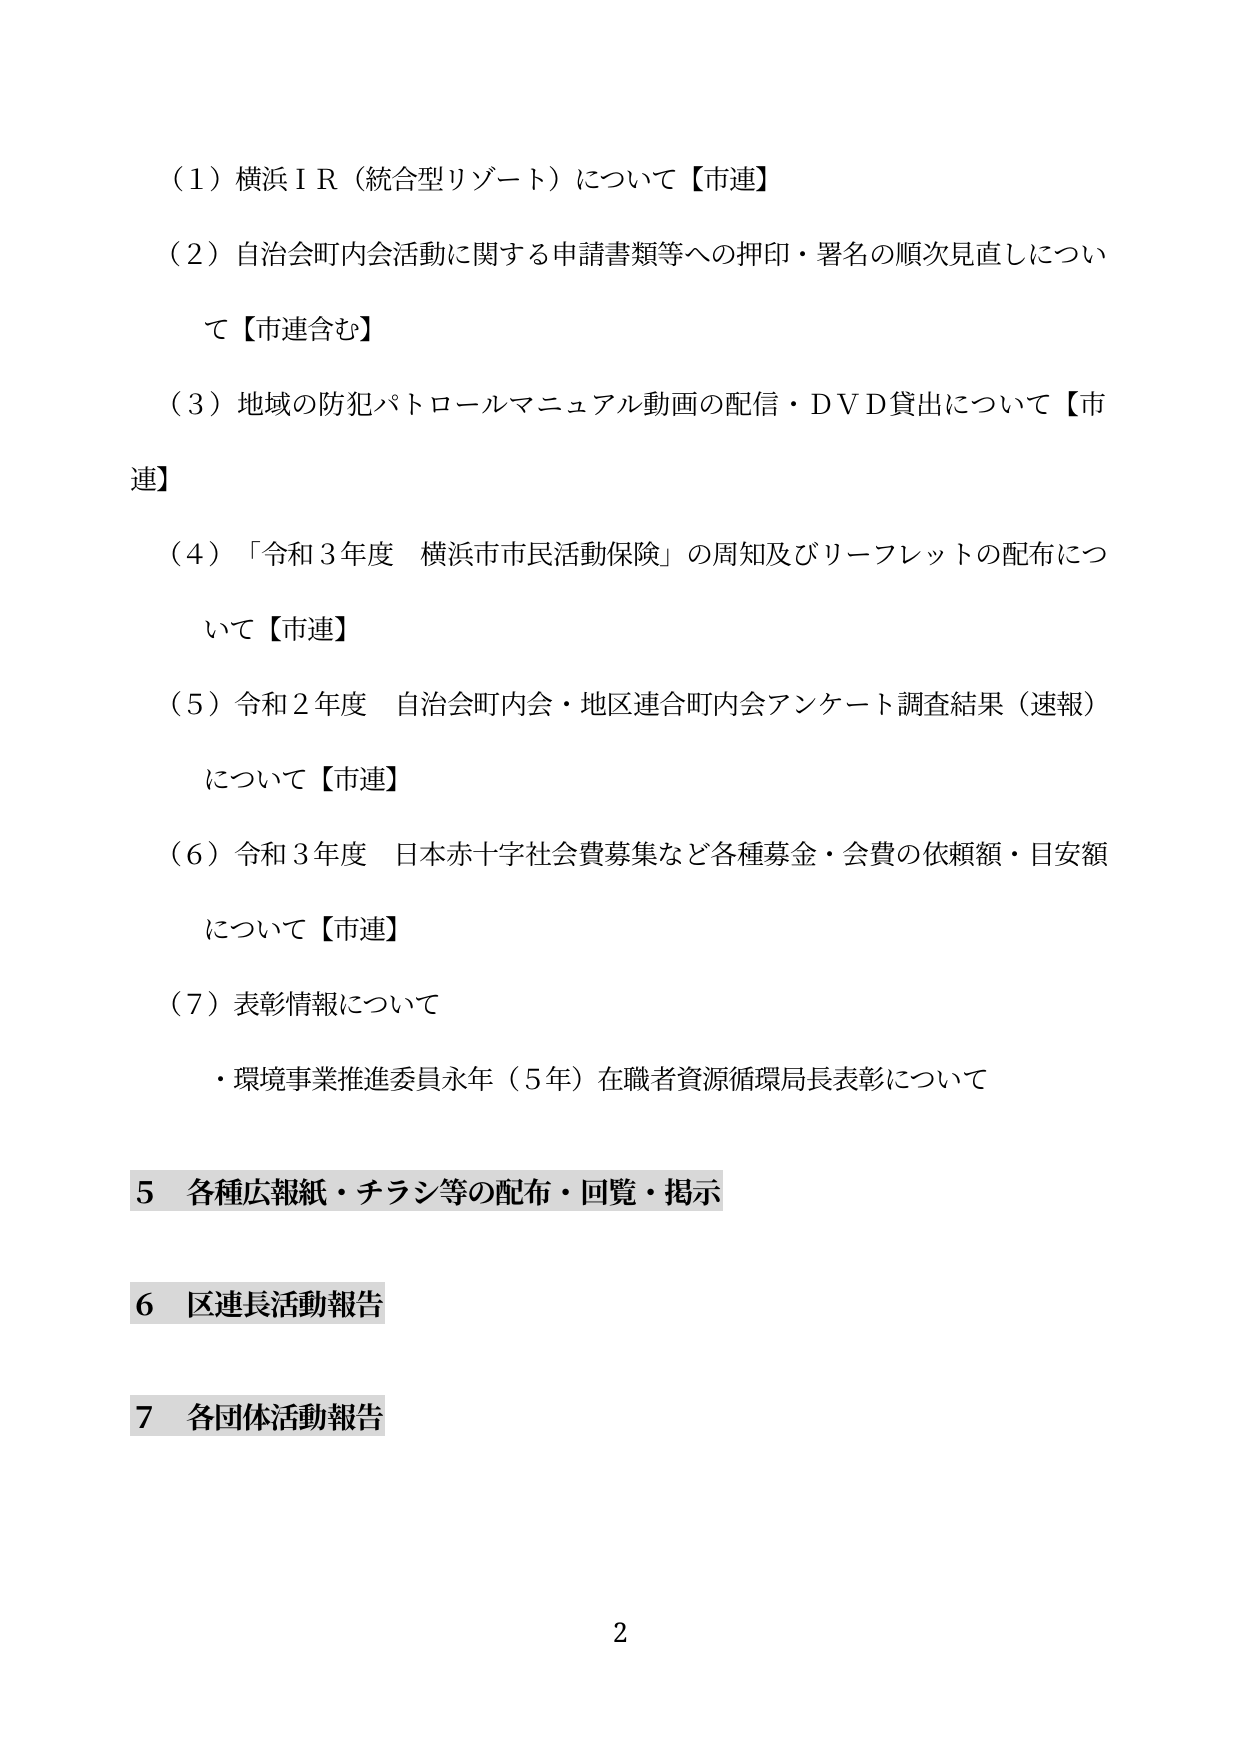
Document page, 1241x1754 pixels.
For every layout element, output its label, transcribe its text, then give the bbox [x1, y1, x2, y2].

text （４）「令和３年度 横浜市市民活動保険」の周知及びリーフレットの配布について【市連】 [155, 516, 1110, 666]
text （２）自治会町内会活動に関する申請書類等への押印・署名の順次見直しについて【市連含む】 [154, 216, 1110, 366]
text （６）令和３年度 日本赤十字社会費募集など各種募金・会費の依頼額・目安額について【市連】 [155, 816, 1110, 966]
text ６ 区連長活動報告 [130, 1266, 1110, 1341]
text （７）表彰情報について [155, 966, 1110, 1041]
text ・環境事業推進委員永年（５年）在職者資源循環局長表彰について [155, 1041, 1110, 1116]
text （５）令和２年度 自治会町内会・地区連合町内会アンケート調査結果（速報）について【市連】 [155, 666, 1110, 816]
text ７ 各団体活動報告 [130, 1378, 1110, 1453]
text ５ 各種広報紙・チラシ等の配布・回覧・掲示 [130, 1153, 1110, 1228]
text （１）横浜ＩＲ（統合型リゾート）について【市連】 [130, 141, 1164, 216]
text （３）地域の防犯パトロールマニュアル動画の配信・ＤＶＤ貸出について【市連】 [130, 366, 1110, 516]
